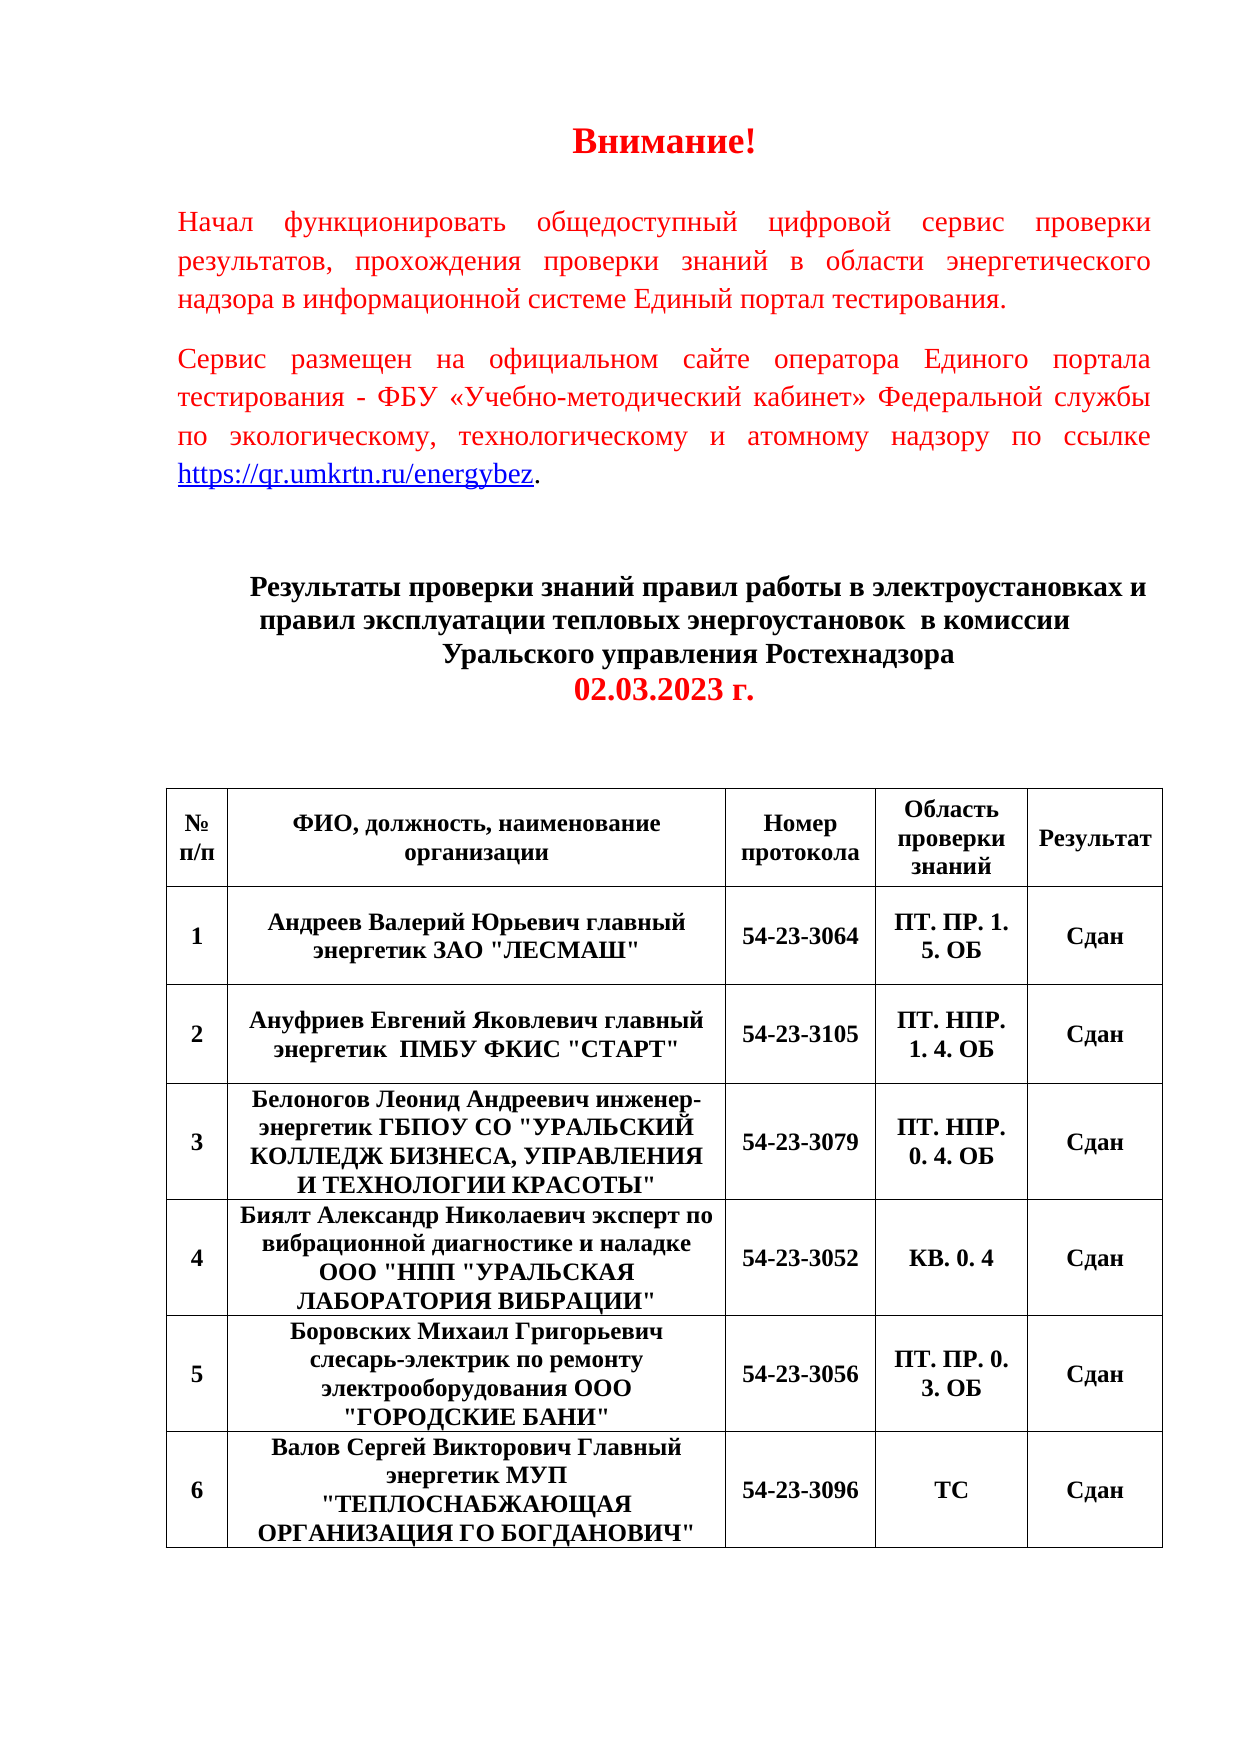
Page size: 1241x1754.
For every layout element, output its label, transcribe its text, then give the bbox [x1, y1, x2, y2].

table_cell Сдан [1028, 1200, 1162, 1315]
text Сервис размещен на официальном сайте оператора Единого портала тестирования - ФБУ «Учебно-методический кабинет» Федеральной службы по экологическому, технологическому и атомному надзору по ссылке https://qr.umkrtn.ru/energybez. [177, 341, 1152, 490]
table_header Область проверки знаний [876, 789, 1027, 886]
table_cell Биялт Александр Николаевич эксперт по вибрационной диагностике и наладке ООО "НПП "УРАЛЬСКАЯ ЛАБОРАТОРИЯ ВИБРАЦИИ" [228, 1200, 725, 1315]
table_cell Боровских Михаил Григорьевич слесарь-электрик по ремонту электрооборудования ООО "ГОРОДСКИЕ БАНИ" [228, 1316, 725, 1431]
table_cell ПТ. ПР. 1. 5. ОБ [876, 887, 1027, 984]
table_cell 2 [167, 985, 227, 1083]
table_cell Ануфриев Евгений Яковлевич главный энергетик ПМБУ ФКИС "СТАРТ" [228, 985, 725, 1083]
table_cell 54-23-3064 [726, 887, 875, 984]
table_cell 54-23-3079 [726, 1084, 875, 1199]
text Начал функционировать общедоступный цифровой сервис проверки результатов, прохождения проверки знаний в области энергетического надзора в информационной системе Единый портал тестирования. [177, 204, 1152, 315]
table_cell Валов Сергей Викторович Главный энергетик МУП "ТЕПЛОСНАБЖАЮЩАЯ ОРГАНИЗАЦИЯ ГО БОГДАНОВИЧ" [228, 1432, 725, 1547]
table_cell 54-23-3052 [726, 1200, 875, 1315]
table_cell 4 [167, 1200, 227, 1315]
table_cell ПТ. НПР. 1. 4. ОБ [876, 985, 1027, 1083]
table_cell КВ. 0. 4 [876, 1200, 1027, 1315]
table_cell Сдан [1028, 887, 1162, 984]
table_cell Сдан [1028, 985, 1162, 1083]
table_cell Сдан [1028, 1432, 1162, 1547]
table_cell ПТ. НПР. 0. 4. ОБ [876, 1084, 1027, 1199]
text 02.03.2023 г. [177, 669, 1152, 708]
table_cell ПТ. ПР. 0. 3. ОБ [876, 1316, 1027, 1431]
table_cell 5 [167, 1316, 227, 1431]
table_cell Сдан [1028, 1084, 1162, 1199]
table_cell ТС [876, 1432, 1027, 1547]
table_cell 54-23-3096 [726, 1432, 875, 1547]
table_cell Андреев Валерий Юрьевич главный энергетик ЗАО "ЛЕСМАШ" [228, 887, 725, 984]
table_cell 3 [167, 1084, 227, 1199]
table_header Результат [1028, 789, 1162, 886]
table_header Номер протокола [726, 789, 875, 886]
table_header ФИО, должность, наименование организации [228, 789, 725, 886]
table_cell 6 [167, 1432, 227, 1547]
table_cell 54-23-3056 [726, 1316, 875, 1431]
table_cell 1 [167, 887, 227, 984]
text Внимание! [177, 118, 1152, 161]
table_header № п/п [167, 789, 227, 886]
subtitle Результаты проверки знаний правил работы в электроустановках и правил эксплуатации тепловых энергоустановок в комиссии [177, 569, 1152, 636]
table_cell Сдан [1028, 1316, 1162, 1431]
table_cell Белоногов Леонид Андреевич инженер-энергетик ГБПОУ СО "УРАЛЬСКИЙ КОЛЛЕДЖ БИЗНЕСА, УПРАВЛЕНИЯ И ТЕХНОЛОГИИ КРАСОТЫ" [228, 1084, 725, 1199]
subtitle Уральского управления Ростехнадзора [177, 636, 1152, 669]
table_cell 54-23-3105 [726, 985, 875, 1083]
